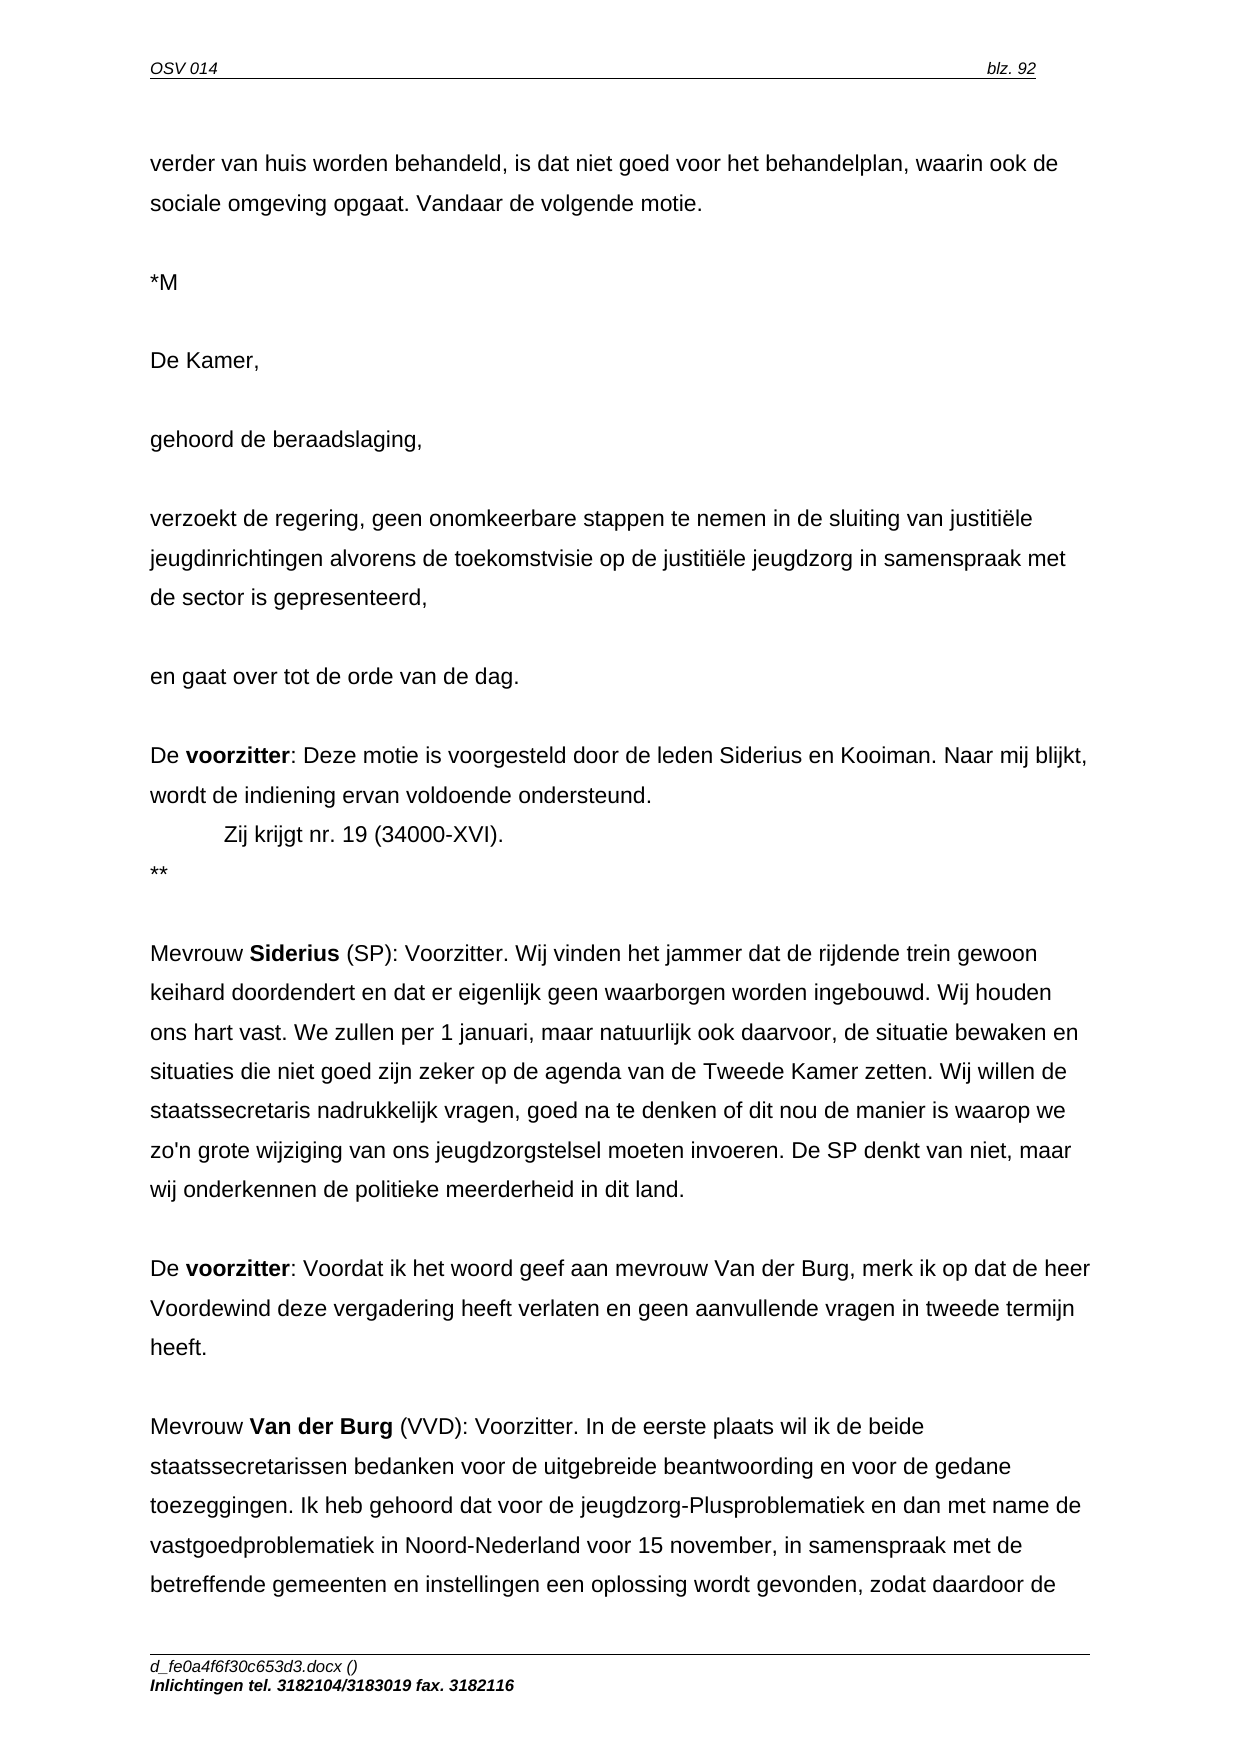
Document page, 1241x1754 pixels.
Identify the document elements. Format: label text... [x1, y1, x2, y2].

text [150, 150, 1090, 216]
text Mevrouw Siderius (SP): Voorzitter. Wij vinden het jammer dat de rijdende trein gewoon keihard doordendert en dat er eigenlijk geen waarborgen worden ingebouwd. Wij houden ons hart vast. We zullen per 1 januari, maar natuurlijk ook daarvoor, de situatie bewaken en situaties die niet goed zijn zeker op de agenda van de Tweede Kamer zetten. Wij willen de staatssecretaris nadrukkelijk vragen, goed na te denken of dit nou de manier is waarop we zo'n grote wijziging van ons jeugdzorgstelsel moeten invoeren. De SP denkt van niet, maar wij onderkennen de politieke meerderheid in dit land. [150, 939, 1090, 1203]
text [150, 1413, 1090, 1598]
text De voorzitter: Deze motie is voorgesteld door de leden Siderius en Kooiman. Naar mij blijkt, wordt de indiening ervan voldoende ondersteund. [150, 742, 1090, 808]
text ** [150, 861, 1090, 887]
text gehoord de beraadslaging, [150, 426, 1090, 453]
text De Kamer, [150, 347, 1090, 374]
text en gaat over tot de orde van de dag. [150, 663, 1090, 689]
text *M [150, 268, 1090, 295]
text verzoekt de regering, geen onomkeerbare stappen te nemen in de sluiting van justitiële jeugdinrichtingen alvorens de toekomstvisie op de justitiële jeugdzorg in samenspraak met de sector is gepresenteerd, [150, 505, 1090, 611]
text De voorzitter: Voordat ik het woord geef aan mevrouw Van der Burg, merk ik op dat de heer Voordewind deze vergadering heeft verlaten en geen aanvullende vragen in tweede termijn heeft. [150, 1255, 1090, 1361]
text Zij krijgt nr. 19 (34000-XVI). [150, 821, 1090, 847]
